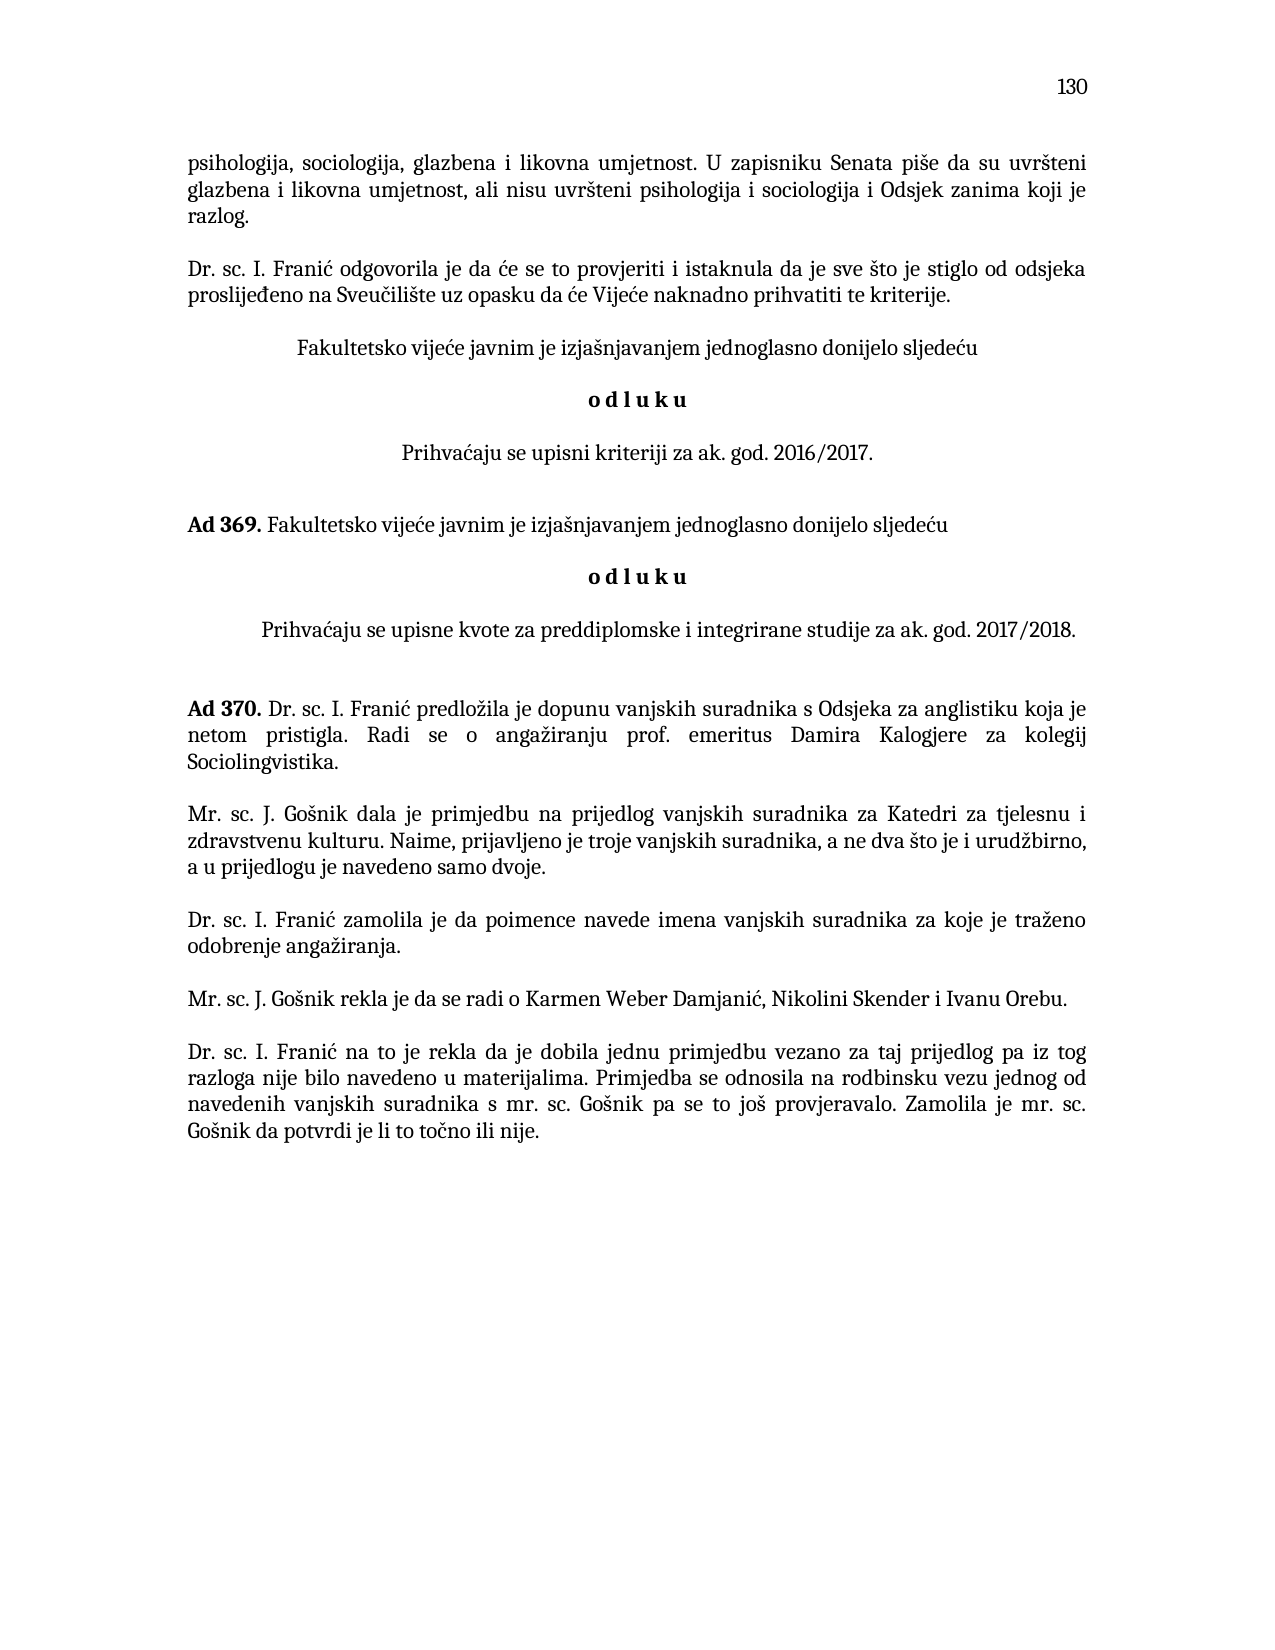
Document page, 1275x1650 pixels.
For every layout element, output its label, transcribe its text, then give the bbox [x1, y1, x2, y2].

text Fakultetsko vijeće javnim je izjašnjavanjem jednoglasno donijelo sljedeću [187, 334, 1088, 361]
text o d l u k u [187, 564, 1088, 590]
text Ad 370. Dr. sc. I. Franić predložila je dopunu vanjskih suradnika s Odsjeka za anglistiku koja je netom pristigla. Radi se o angažiranju prof. emeritus Damira Kalogjere za kolegij Sociolingvistika. [187, 696, 1088, 775]
text Mr. sc. J. Gošnik rekla je da se radi o Karmen Weber Damjanić, Nikolini Skender i Ivanu Orebu. [187, 986, 1088, 1012]
text Mr. sc. J. Gošnik dala je primjedbu na prijedlog vanjskih suradnika za Katedri za tjelesnu i zdravstvenu kulturu. Naime, prijavljeno je troje vanjskih suradnika, a ne dva što je i urudžbirno, a u prijedlogu je navedeno samo dvoje. [187, 801, 1088, 880]
text Prihvaćaju se upisni kriteriji za ak. god. 2016/2017. [187, 440, 1088, 466]
text Ad 369. Fakultetsko vijeće javnim je izjašnjavanjem jednoglasno donijelo sljedeću [187, 511, 1088, 538]
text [187, 150, 1088, 229]
text Dr. sc. I. Franić na to je rekla da je dobila jednu primjedbu vezano za taj prijedlog pa iz tog razloga nije bilo navedeno u materijalima. Primjedba se odnosila na rodbinsku vezu jednog od navedenih vanjskih suradnika s mr. sc. Gošnik pa se to još provjeravalo. Zamolila je mr. sc. Gošnik da potvrdi je li to točno ili nije. [187, 1038, 1088, 1144]
text o d l u k u [187, 387, 1088, 413]
text Prihvaćaju se upisne kvote za preddiplomske i integrirane studije za ak. god. 2017/2018. [187, 617, 1088, 643]
text Dr. sc. I. Franić odgovorila je da će se to provjeriti i istaknula da je sve što je stiglo od odsjeka proslijeđeno na Sveučilište uz opasku da će Vijeće naknadno prihvatiti te kriterije. [187, 255, 1088, 308]
text Dr. sc. I. Franić zamolila je da poimence navede imena vanjskih suradnika za koje je traženo odobrenje angažiranja. [187, 907, 1088, 959]
